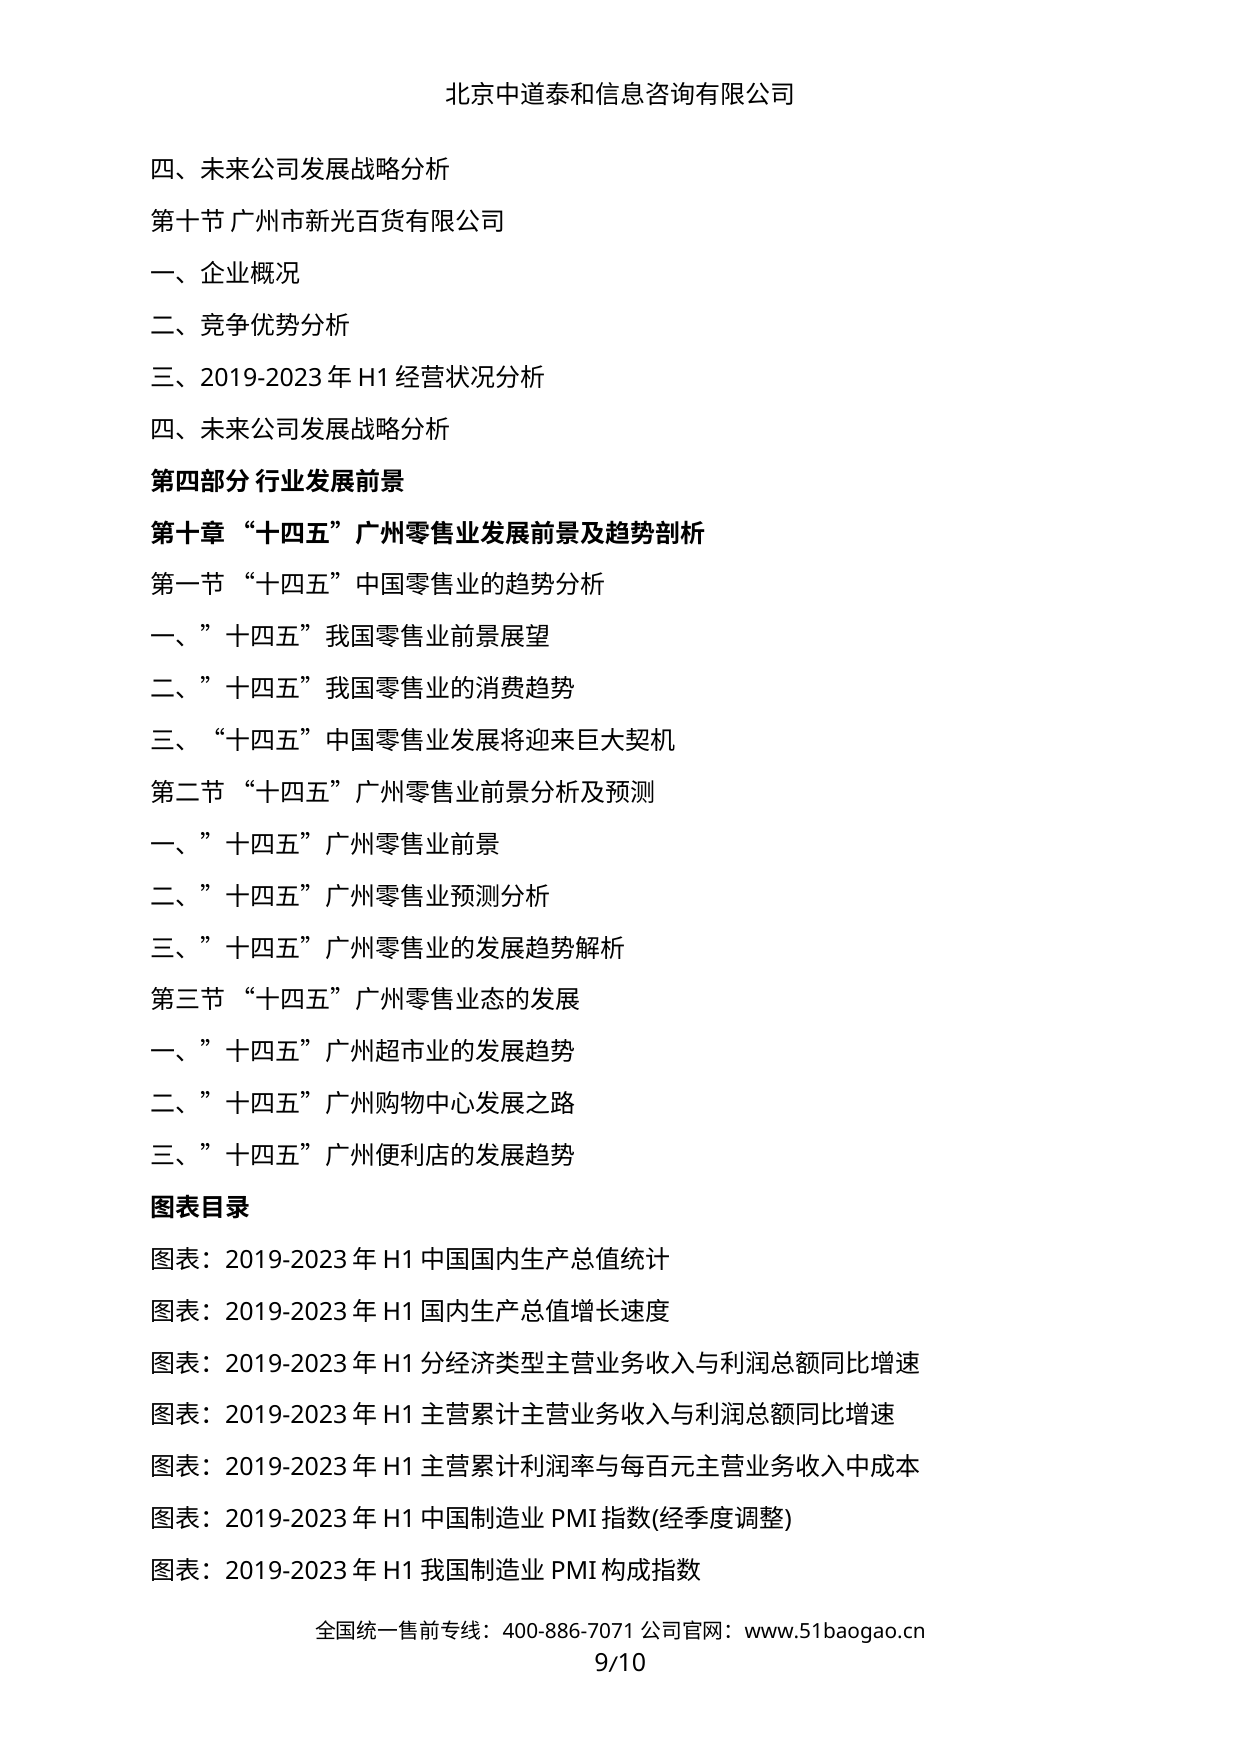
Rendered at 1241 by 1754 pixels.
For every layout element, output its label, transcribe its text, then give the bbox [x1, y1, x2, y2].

text 二、竞争优势分析 [150, 306, 1090, 342]
text 第一节 “十四五”中国零售业的趋势分析 [150, 565, 1090, 601]
text 图表：2019-2023年H1国内生产总值增长速度 [150, 1291, 1090, 1327]
text 四、未来公司发展战略分析 [150, 150, 1090, 186]
text 三、”十四五”广州零售业的发展趋势解析 [150, 928, 1090, 964]
text 二、”十四五”广州购物中心发展之路 [150, 1084, 1090, 1120]
text 图表：2019-2023年H1分经济类型主营业务收入与利润总额同比增速 [150, 1343, 1090, 1379]
text 第四部分 行业发展前景 [150, 461, 1090, 497]
text 二、”十四五”广州零售业预测分析 [150, 876, 1090, 912]
text 第二节 “十四五”广州零售业前景分析及预测 [150, 772, 1090, 809]
text 图表：2019-2023年H1主营累计利润率与每百元主营业务收入中成本 [150, 1447, 1090, 1483]
text 图表目录 [150, 1187, 1090, 1224]
text 四、未来公司发展战略分析 [150, 409, 1090, 446]
text 图表：2019-2023年H1我国制造业PMI构成指数 [150, 1551, 1090, 1587]
text 图表：2019-2023年H1中国国内生产总值统计 [150, 1239, 1090, 1276]
text 一、”十四五”我国零售业前景展望 [150, 617, 1090, 653]
text 三、“十四五”中国零售业发展将迎来巨大契机 [150, 721, 1090, 757]
text 图表：2019-2023年H1中国制造业PMI指数(经季度调整) [150, 1499, 1090, 1535]
text 一、”十四五”广州零售业前景 [150, 824, 1090, 861]
text 一、”十四五”广州超市业的发展趋势 [150, 1032, 1090, 1068]
text 图表：2019-2023年H1主营累计主营业务收入与利润总额同比增速 [150, 1395, 1090, 1431]
text 第三节 “十四五”广州零售业态的发展 [150, 980, 1090, 1016]
text 三、”十四五”广州便利店的发展趋势 [150, 1136, 1090, 1172]
text 三、2019-2023年H1经营状况分析 [150, 357, 1090, 394]
text 第十章 “十四五”广州零售业发展前景及趋势剖析 [150, 513, 1090, 549]
text 一、企业概况 [150, 254, 1090, 290]
text 二、”十四五”我国零售业的消费趋势 [150, 669, 1090, 705]
text 第十节 广州市新光百货有限公司 [150, 202, 1090, 238]
